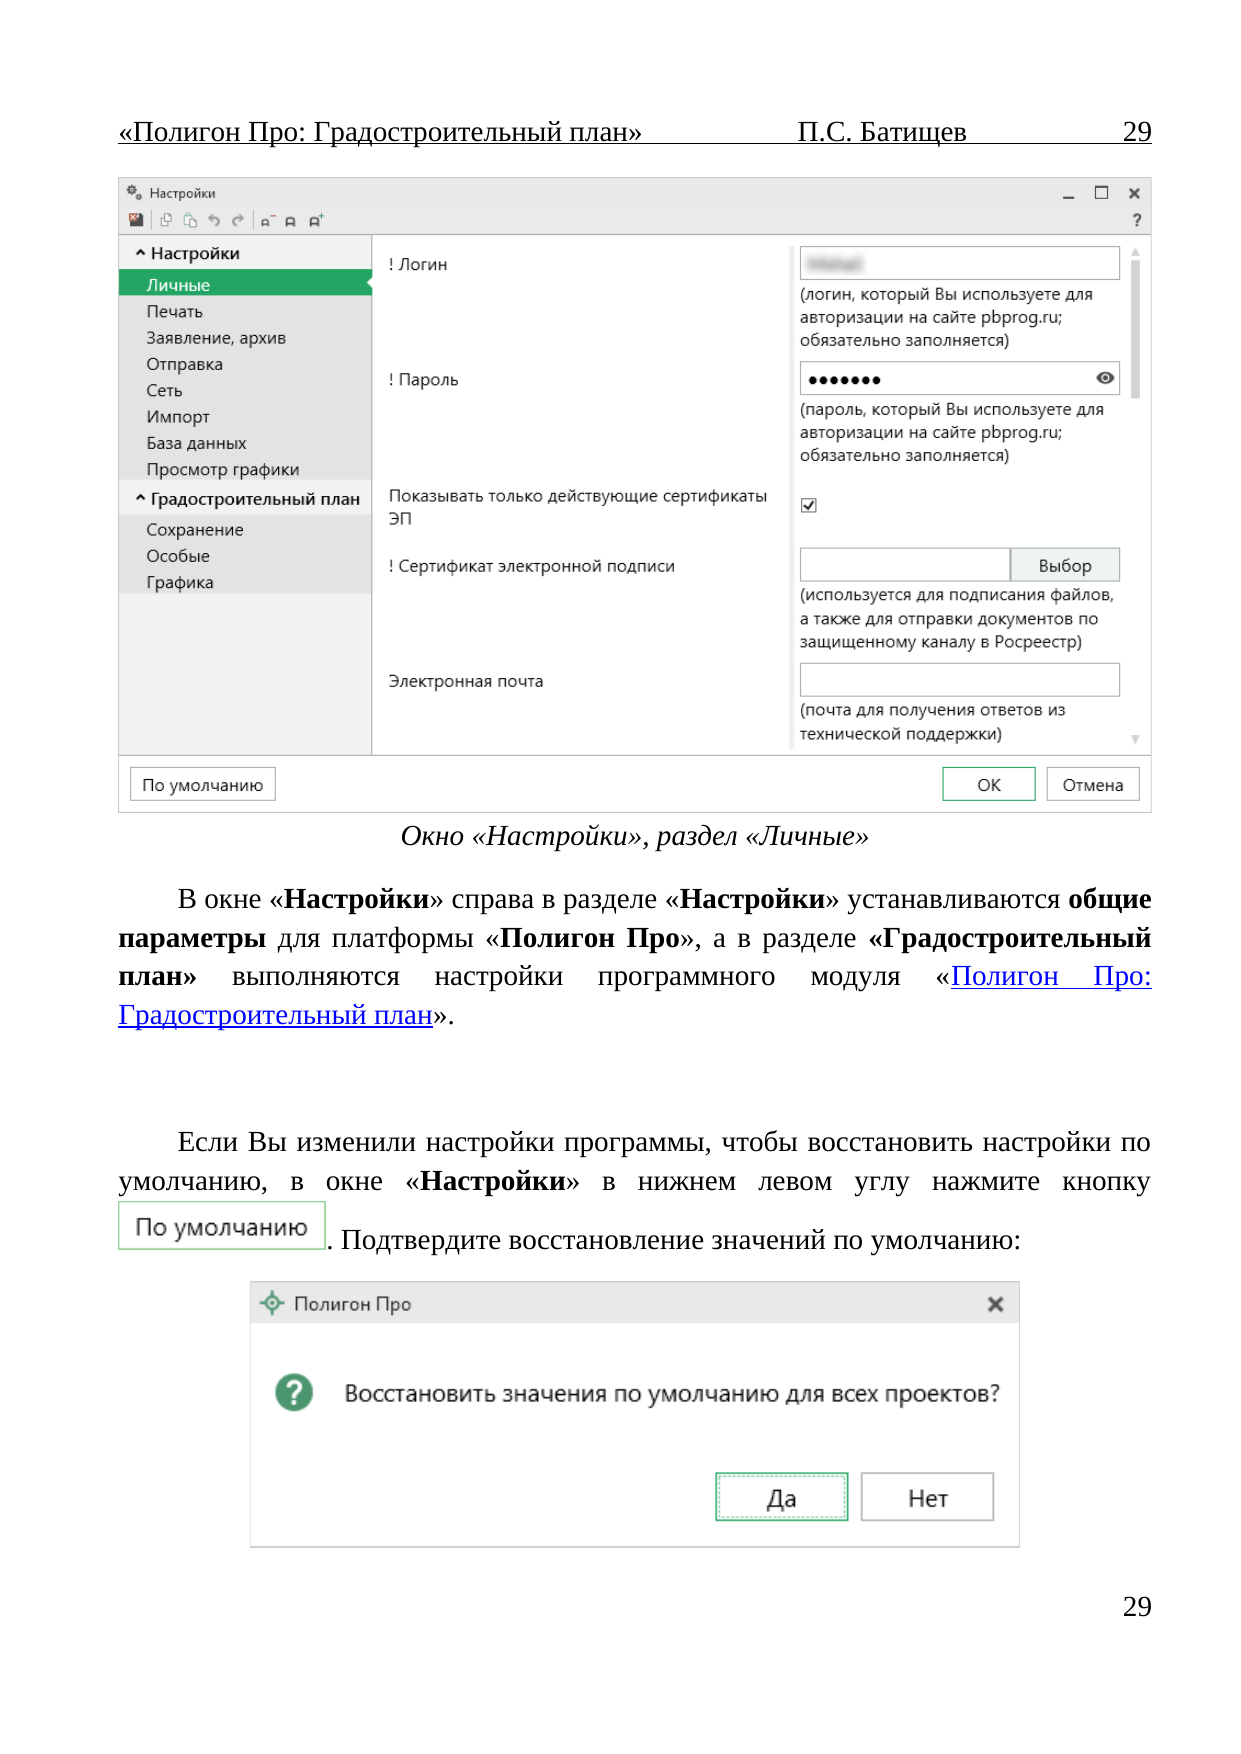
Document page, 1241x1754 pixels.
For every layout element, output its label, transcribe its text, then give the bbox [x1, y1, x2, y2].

picture [249, 1281, 1020, 1548]
text Если Вы изменили настройки программы, чтобы восстановить настройки по умолчанию, в окне «Настройки» в нижнем левом углу нажмите кнопку . Подтвердите восстановление значений по умолчанию: [118, 1124, 1152, 1256]
picture [118, 177, 1152, 813]
text Окно «Настройки», раздел «Личные» [118, 813, 1152, 851]
text В окне «Настройки» справа в разделе «Настройки» устанавливаются общие параметры для платформы «Полигон Про», а в разделе «Градостроительный план» выполняются настройки программного модуля «Полигон Про: Градостроительный план». [118, 881, 1152, 1031]
picture [118, 1201, 326, 1250]
